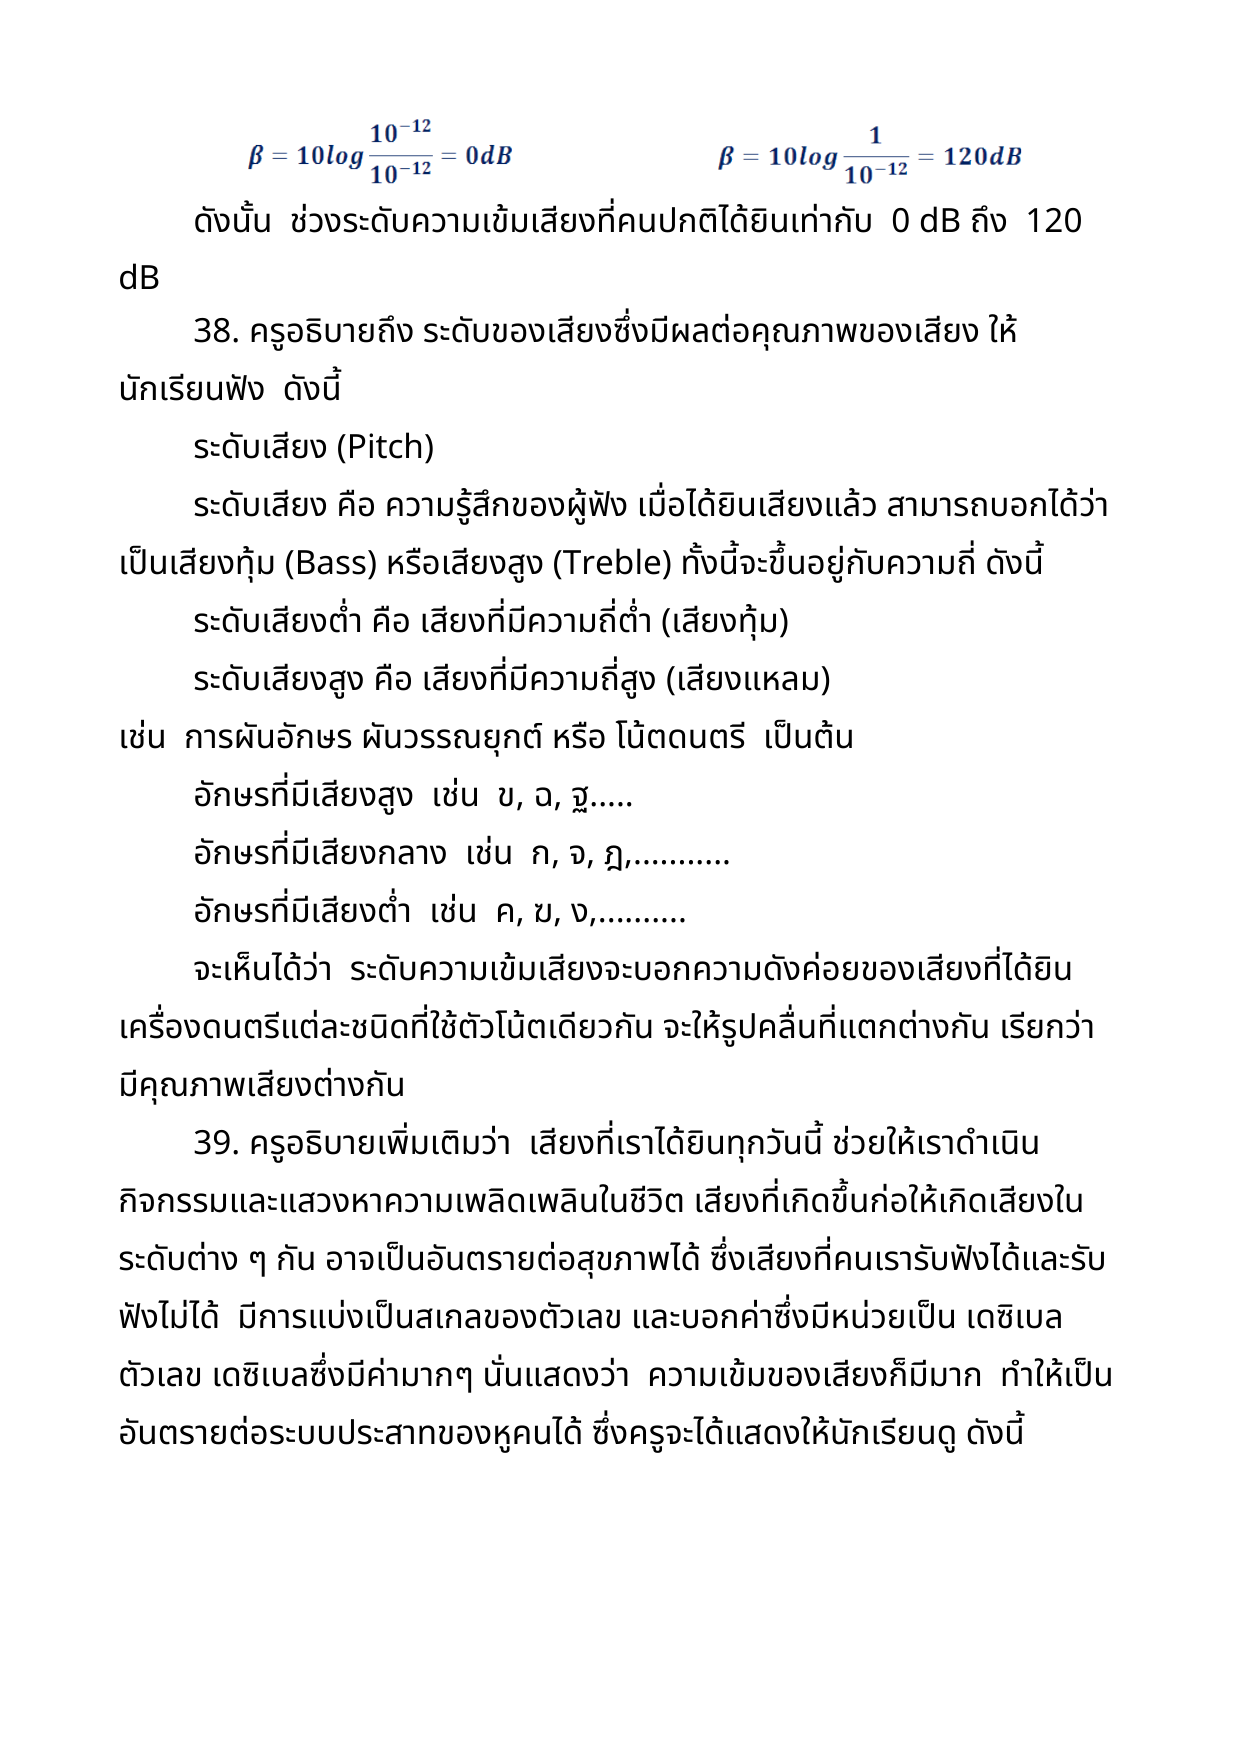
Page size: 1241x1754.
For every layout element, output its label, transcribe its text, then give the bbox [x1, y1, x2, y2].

text ระดับเสียงต่ำ คือ เสียงที่มีความถี่ต่ำ (เสียงทุ้ม) [118, 597, 1122, 647]
text อักษรที่มีเสียงกลาง เช่น ก, จ, ฎ,........... [118, 829, 1122, 879]
text ดังนั้น ช่วงระดับความเข้มเสียงที่คนปกติได้ยินเท่ากับ 0 dB ถึง 120 dB [118, 197, 1122, 299]
picture [718, 126, 1022, 190]
picture [248, 118, 513, 190]
text อักษรที่มีเสียงต่ำ เช่น ค, ฆ, ง,.......... [118, 887, 1122, 938]
text 39. ครูอธิบายเพิ่มเติมว่า เสียงที่เราได้ยินทุกวันนี้ ช่วยให้เราดำเนินกิจกรรมและแสวงหาความเพลิดเพลินในชีวิต เสียงที่เกิดขึ้นก่อให้เกิดเสียงในระดับต่าง ๆ กัน อาจเป็นอันตรายต่อสุขภาพได้ ซึ่งเสียงที่คนเรารับฟังได้และรับฟังไม่ได้ มีการแบ่งเป็นสเกลของตัวเลข และบอกค่าซึ่งมีหน่วยเป็น เดซิเบล ตัวเลข เดซิเบลซึ่งมีค่ามากๆ นั่นแสดงว่า ความเข้มของเสียงก็มีมาก ทำให้เป็นอันตรายต่อระบบประสาทของหูคนได้ ซึ่งครูจะได้แสดงให้นักเรียนดู ดังนี้ [118, 1119, 1122, 1459]
text เช่น การผันอักษร ผันวรรณยุกต์ หรือ โน้ตดนตรี เป็นต้น [118, 713, 1122, 763]
text ระดับเสียง (Pitch) [118, 422, 1122, 473]
text อักษรที่มีเสียงสูง เช่น ข, ฉ, ฐ..... [118, 771, 1122, 821]
text 38. ครูอธิบายถึง ระดับของเสียงซึ่งมีผลต่อคุณภาพของเสียง ให้นักเรียนฟัง ดังนี้ [118, 306, 1122, 415]
text ระดับเสียง คือ ความรู้สึกของผู้ฟัง เมื่อได้ยินเสียงแล้ว สามารถบอกได้ว่าเป็นเสียงทุ้ม (Bass) หรือเสียงสูง (Treble) ทั้งนี้จะขึ้นอยู่กับความถี่ ดังนี้ [118, 481, 1122, 589]
text ระดับเสียงสูง คือ เสียงที่มีความถี่สูง (เสียงแหลม) [118, 655, 1122, 705]
text จะเห็นได้ว่า ระดับความเข้มเสียงจะบอกความดังค่อยของเสียงที่ได้ยิน เครื่องดนตรีแต่ละชนิดที่ใช้ตัวโน้ตเดียวกัน จะให้รูปคลื่นที่แตกต่างกัน เรียกว่า มีคุณภาพเสียงต่างกัน [118, 945, 1122, 1111]
